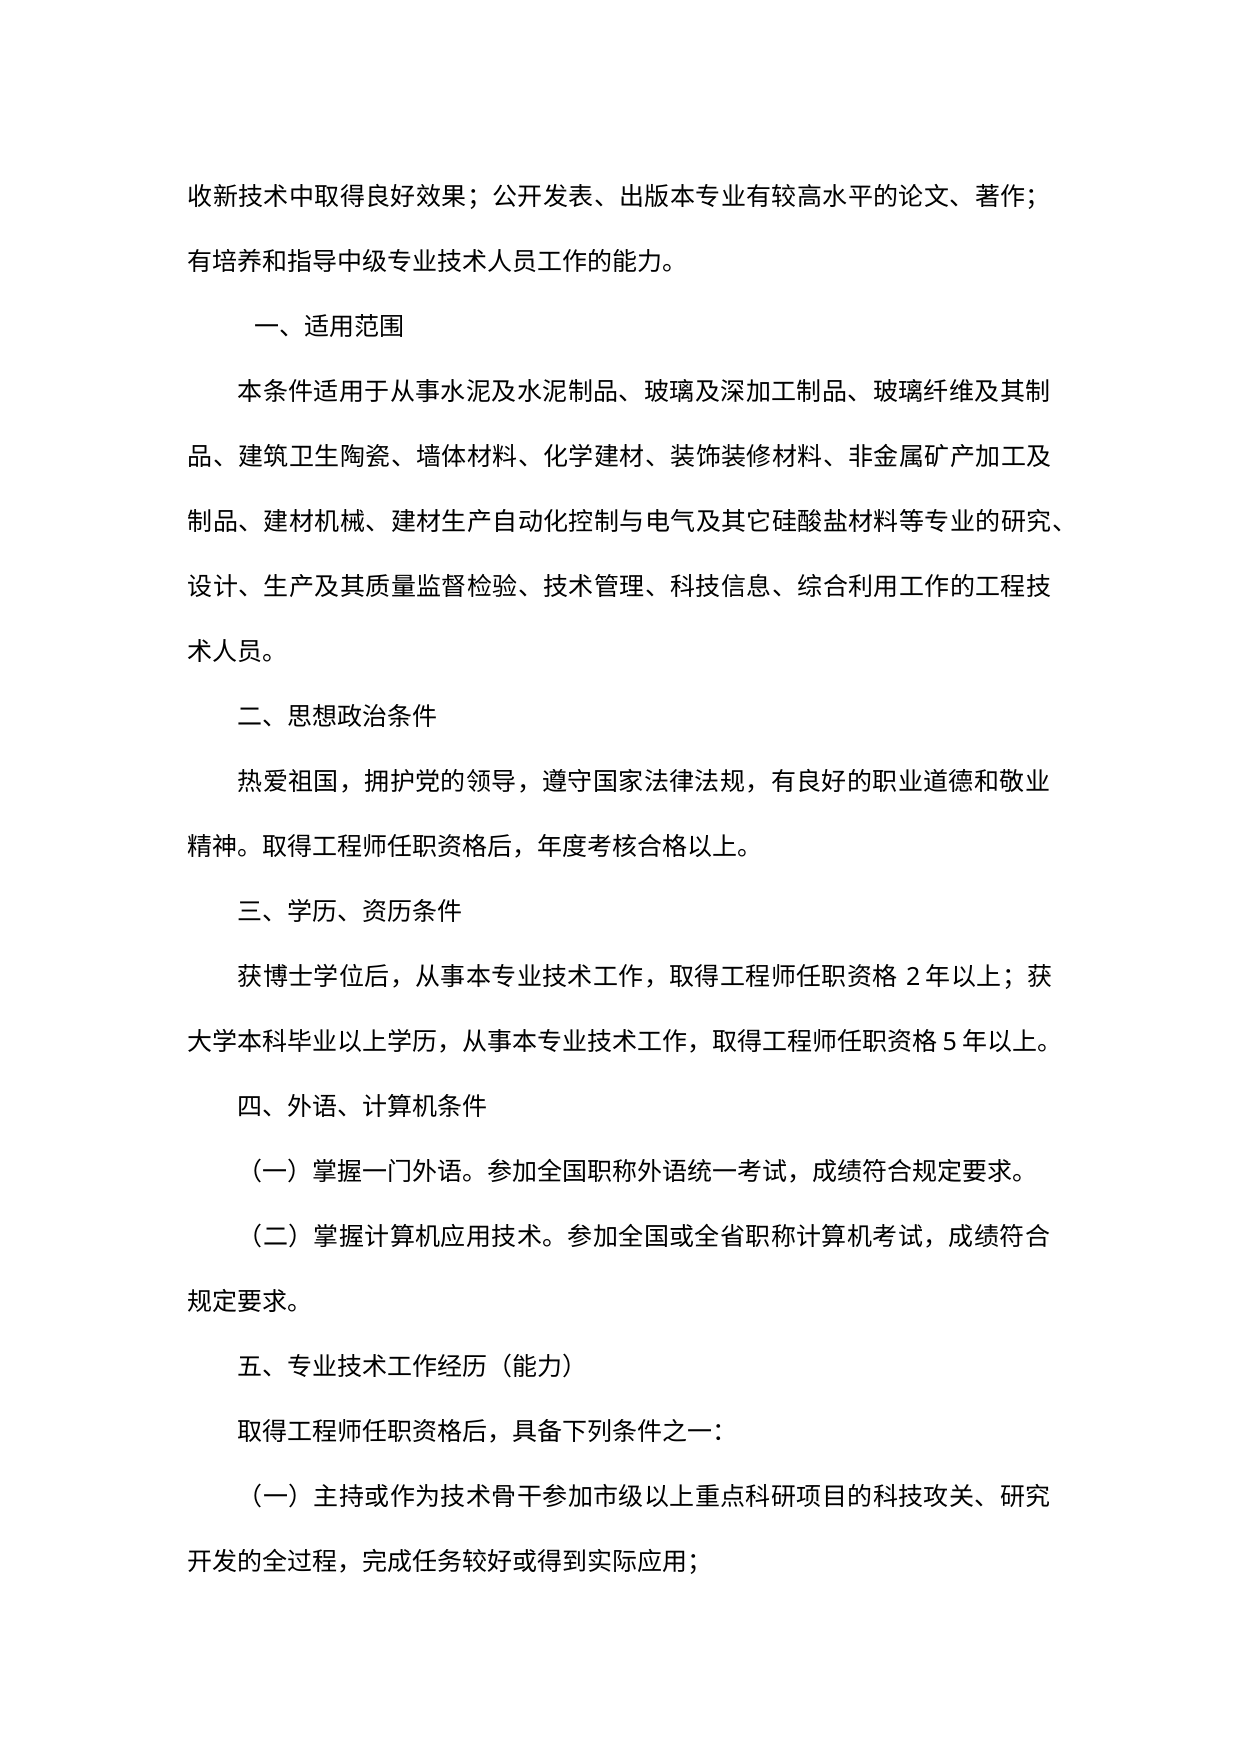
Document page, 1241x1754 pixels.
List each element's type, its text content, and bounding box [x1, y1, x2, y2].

text 三、学历、资历条件 [187, 877, 1053, 942]
text 一、适用范围 [254, 292, 1053, 357]
text （一）掌握一门外语。参加全国职称外语统一考试，成绩符合规定要求。 [187, 1137, 1053, 1202]
text 本条件适用于从事水泥及水泥制品、玻璃及深加工制品、玻璃纤维及其制品、建筑卫生陶瓷、墙体材料、化学建材、装饰装修材料、非金属矿产加工及制品、建材机械、建材生产自动化控制与电气及其它硅酸盐材料等专业的研究、设计、生产及其质量监督检验、技术管理、科技信息、综合利用工作的工程技术人员。 [187, 357, 1053, 682]
text 五、专业技术工作经历（能力） [187, 1332, 1053, 1397]
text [187, 162, 1053, 292]
text （二）掌握计算机应用技术。参加全国或全省职称计算机考试，成绩符合规定要求。 [187, 1202, 1053, 1332]
text 二、思想政治条件 [187, 682, 1053, 747]
text 获博士学位后，从事本专业技术工作，取得工程师任职资格2年以上；获大学本科毕业以上学历，从事本专业技术工作，取得工程师任职资格5年以上。 [187, 942, 1053, 1072]
text （一）主持或作为技术骨干参加市级以上重点科研项目的科技攻关、研究开发的全过程，完成任务较好或得到实际应用； [187, 1462, 1053, 1592]
text 热爱祖国，拥护党的领导，遵守国家法律法规，有良好的职业道德和敬业精神。取得工程师任职资格后，年度考核合格以上。 [187, 747, 1053, 877]
text 取得工程师任职资格后，具备下列条件之一： [187, 1397, 1053, 1462]
text 四、外语、计算机条件 [187, 1072, 1053, 1137]
